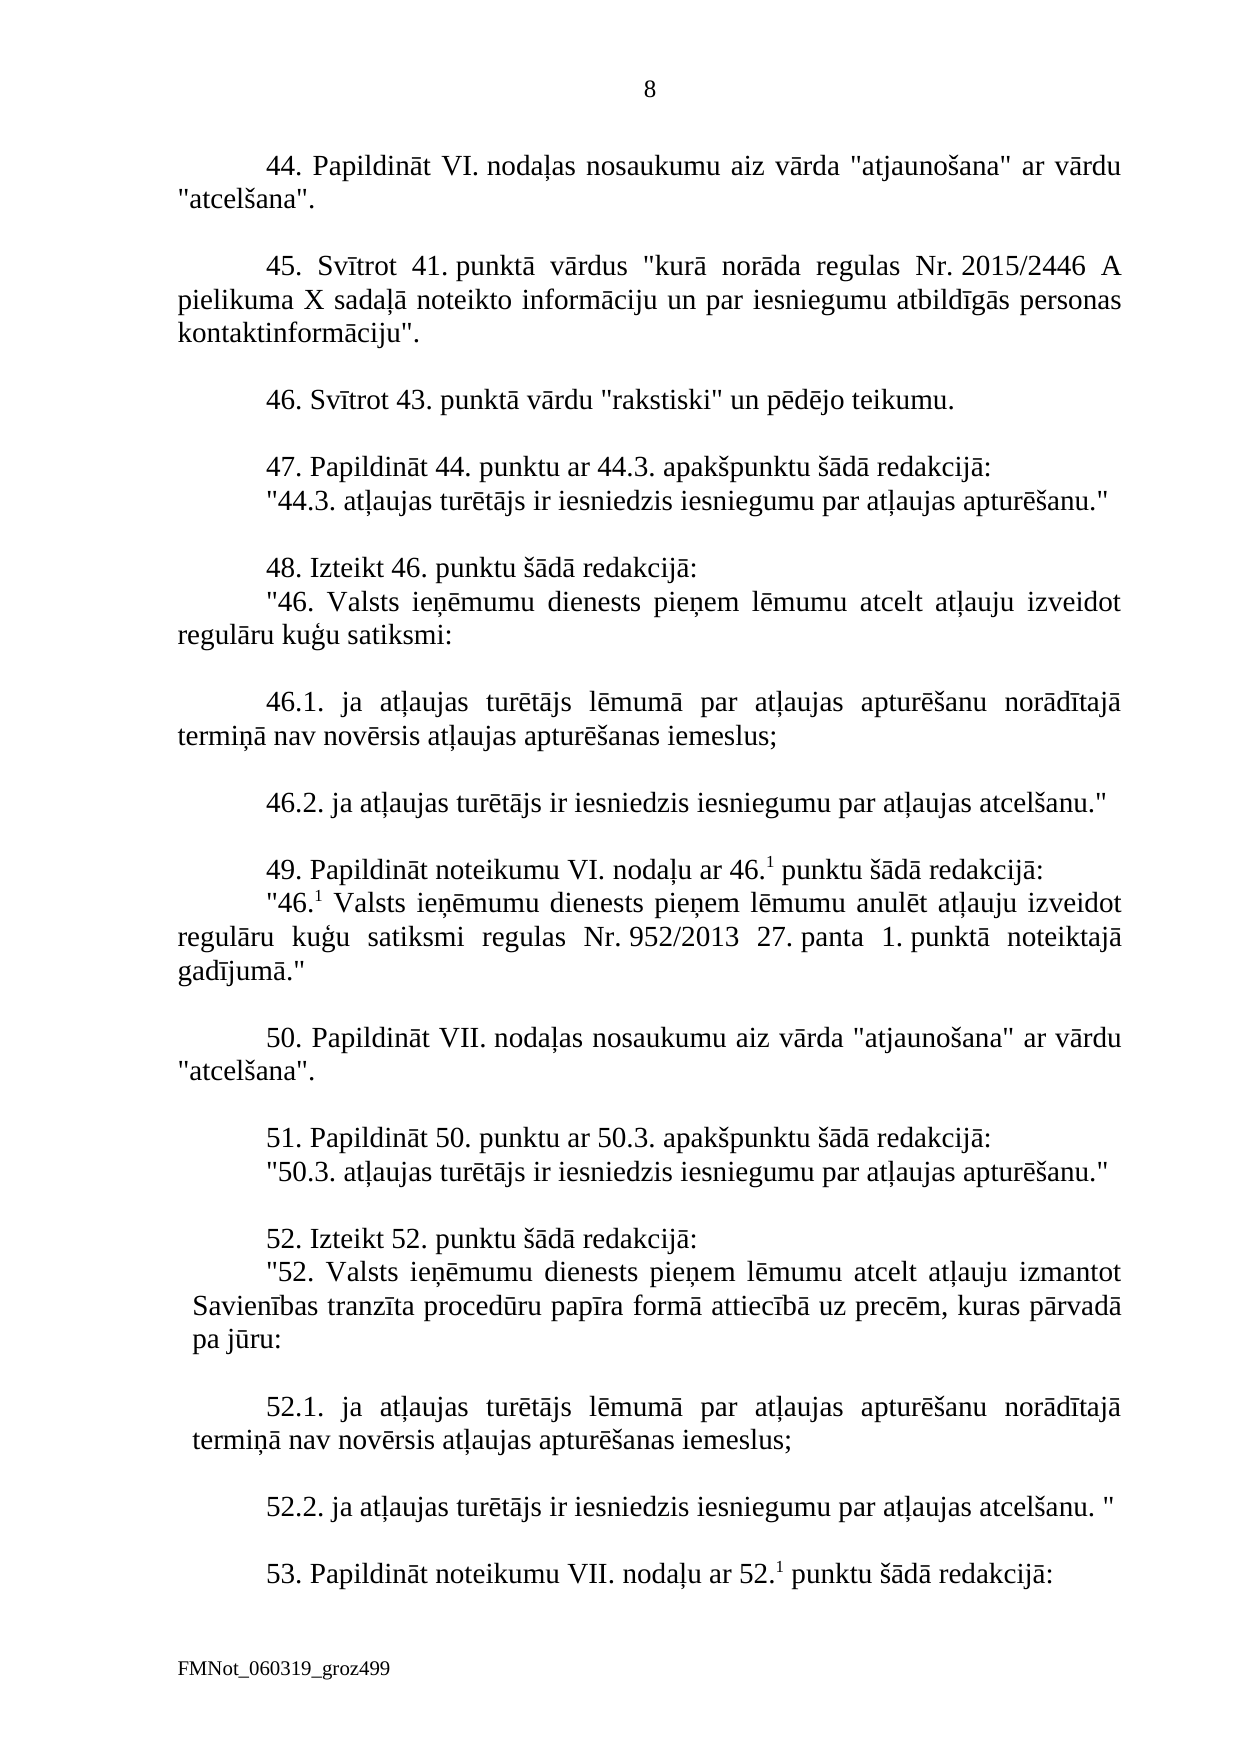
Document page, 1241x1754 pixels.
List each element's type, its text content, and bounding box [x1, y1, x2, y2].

list 45. Svītrot 41. punktā vārdus "kurā norāda regulas Nr. 2015/2446 A pielikuma X sadaļā noteikto informāciju un par iesniegumu atbildīgās personas kontaktinformāciju". [177, 248, 1122, 349]
list 44. Papildināt VI. nodaļas nosaukumu aiz vārda "atjaunošana" ar vārdu "atcelšana". [177, 148, 1122, 215]
list 48. Izteikt 46. punktu šādā redakcijā: [177, 550, 1122, 584]
list 52. Izteikt 52. punktu šādā redakcijā: [177, 1221, 1122, 1254]
list 46.2. ja atļaujas turētājs ir iesniedzis iesniegumu par atļaujas atcelšanu." [177, 785, 1122, 818]
list "50.3. atļaujas turētājs ir iesniedzis iesniegumu par atļaujas apturēšanu." [177, 1154, 1122, 1187]
list "52. Valsts ieņēmumu dienests pieņem lēmumu atcelt atļauju izmantot Savienības tranzīta procedūru papīra formā attiecībā uz precēm, kuras pārvadā pa jūru: [192, 1254, 1122, 1355]
list "44.3. atļaujas turētājs ir iesniedzis iesniegumu par atļaujas apturēšanu." [177, 483, 1122, 517]
list 50. Papildināt VII. nodaļas nosaukumu aiz vārda "atjaunošana" ar vārdu "atcelšana". [177, 1020, 1122, 1087]
list 46. Svītrot 43. punktā vārdu "rakstiski" un pēdējo teikumu. [177, 382, 1122, 416]
list 47. Papildināt 44. punktu ar 44.3. apakšpunktu šādā redakcijā: [177, 449, 1122, 483]
list 52.2. ja atļaujas turētājs ir iesniedzis iesniegumu par atļaujas atcelšanu. " [177, 1489, 1122, 1523]
list 49. Papildināt noteikumu VI. nodaļu ar 46.1 punktu šādā redakcijā: [177, 852, 1122, 886]
list "46.1 Valsts ieņēmumu dienests pieņem lēmumu anulēt atļauju izveidot regulāru kuģu satiksmi regulas Nr. 952/2013 27. panta 1. punktā noteiktajā gadījumā." [177, 886, 1122, 986]
list 52.1. ja atļaujas turētājs lēmumā par atļaujas apturēšanu norādītajā termiņā nav novērsis atļaujas apturēšanas iemeslus; [192, 1389, 1122, 1456]
list 53. Papildināt noteikumu VII. nodaļu ar 52.1 punktu šādā redakcijā: [177, 1556, 1122, 1590]
list 46.1. ja atļaujas turētājs lēmumā par atļaujas apturēšanu norādītajā termiņā nav novērsis atļaujas apturēšanas iemeslus; [177, 684, 1122, 751]
list "46. Valsts ieņēmumu dienests pieņem lēmumu atcelt atļauju izveidot regulāru kuģu satiksmi: [177, 584, 1122, 651]
list 51. Papildināt 50. punktu ar 50.3. apakšpunktu šādā redakcijā: [177, 1120, 1122, 1154]
